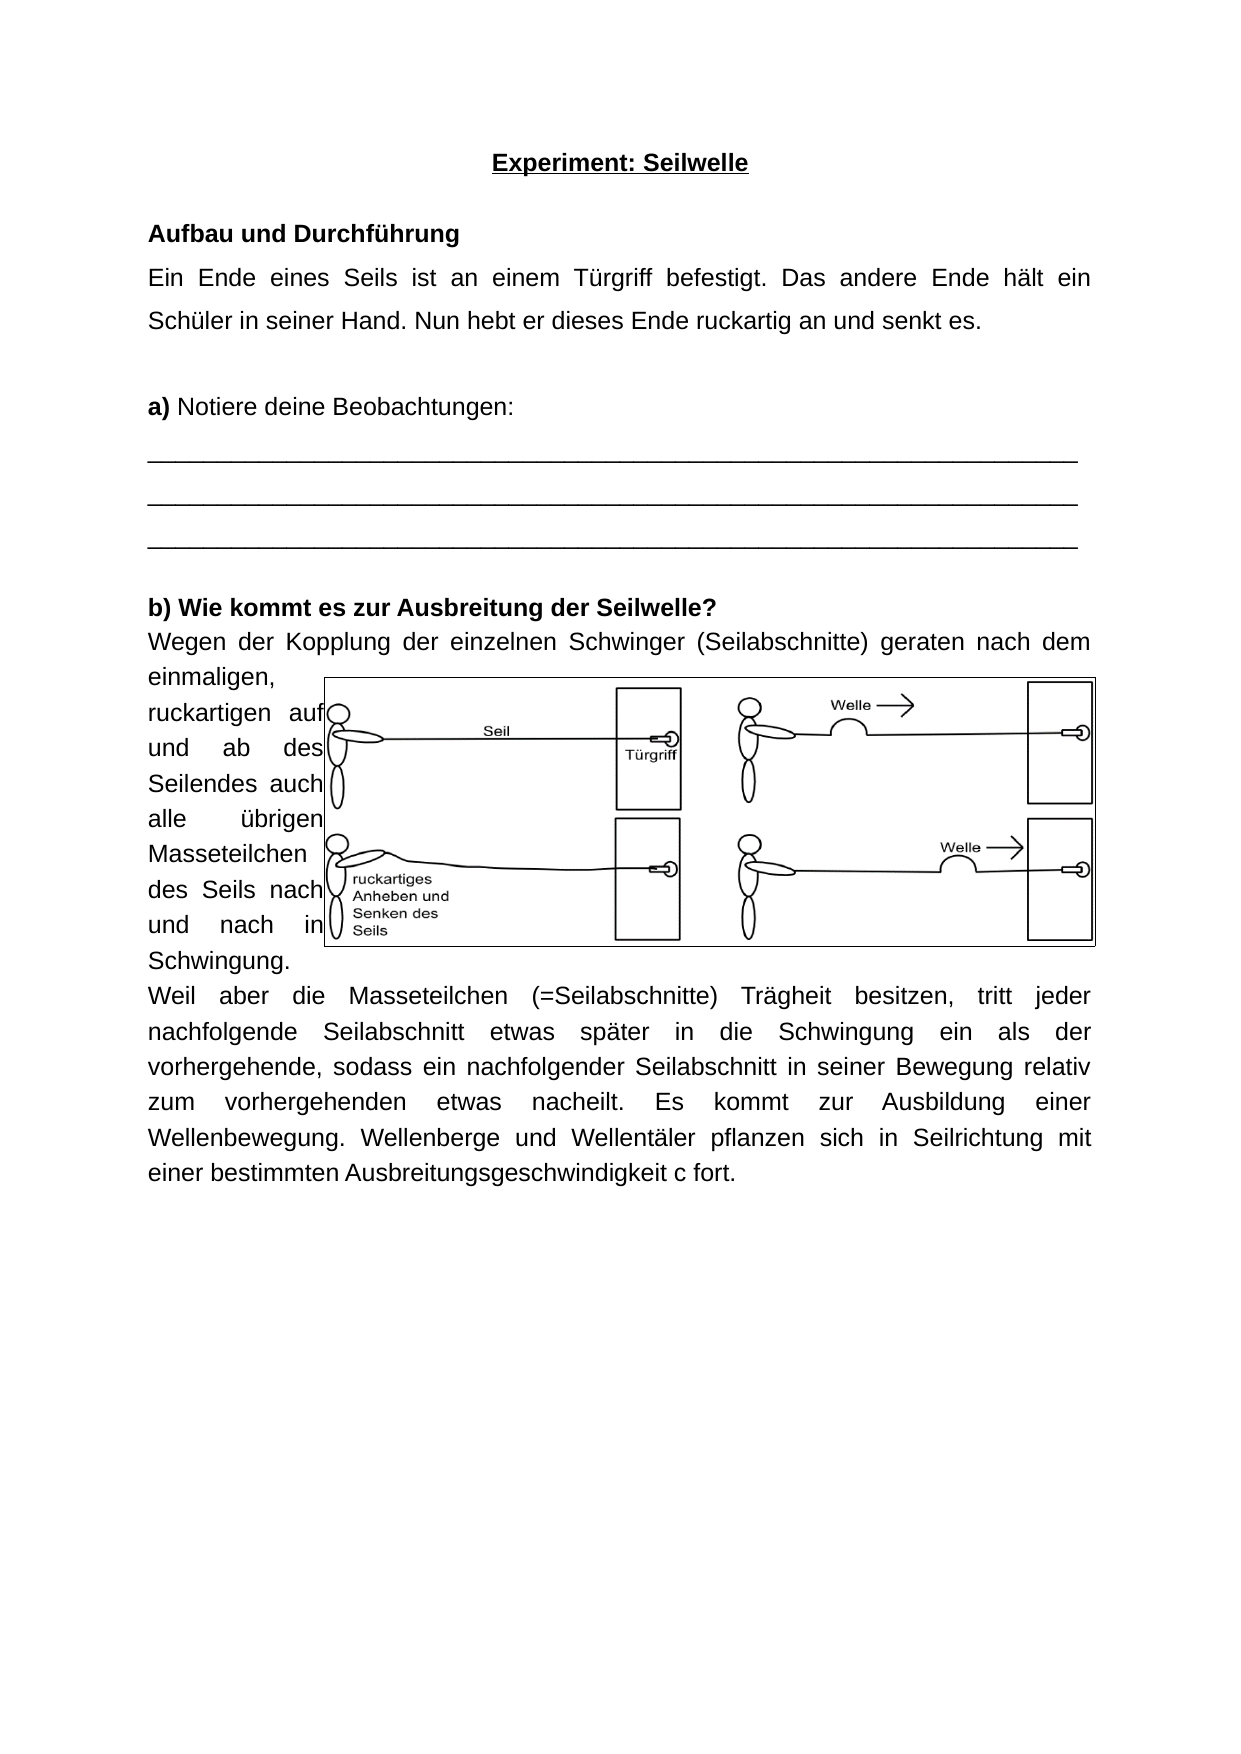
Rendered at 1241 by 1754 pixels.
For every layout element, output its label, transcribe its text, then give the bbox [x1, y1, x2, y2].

text Experiment: Seilwelle [148, 148, 1093, 176]
text ___________________________________________________________________ [148, 435, 1093, 464]
picture [325, 678, 1095, 946]
text Aufbau und Durchführung [148, 219, 1093, 248]
text ______________________________________________________________________________________________________________________________________ [148, 478, 1093, 550]
text b) Wie kommt es zur Ausbreitung der Seilwelle? [148, 593, 1093, 622]
text a) Notiere deine Beobachtungen: [148, 392, 1093, 421]
text Ein Ende eines Seils ist an einem Türgriff befestigt. Das andere Ende hält ein Schüler in seiner Hand. Nun hebt er dieses Ende ruckartig an und senkt es. [148, 263, 1093, 334]
